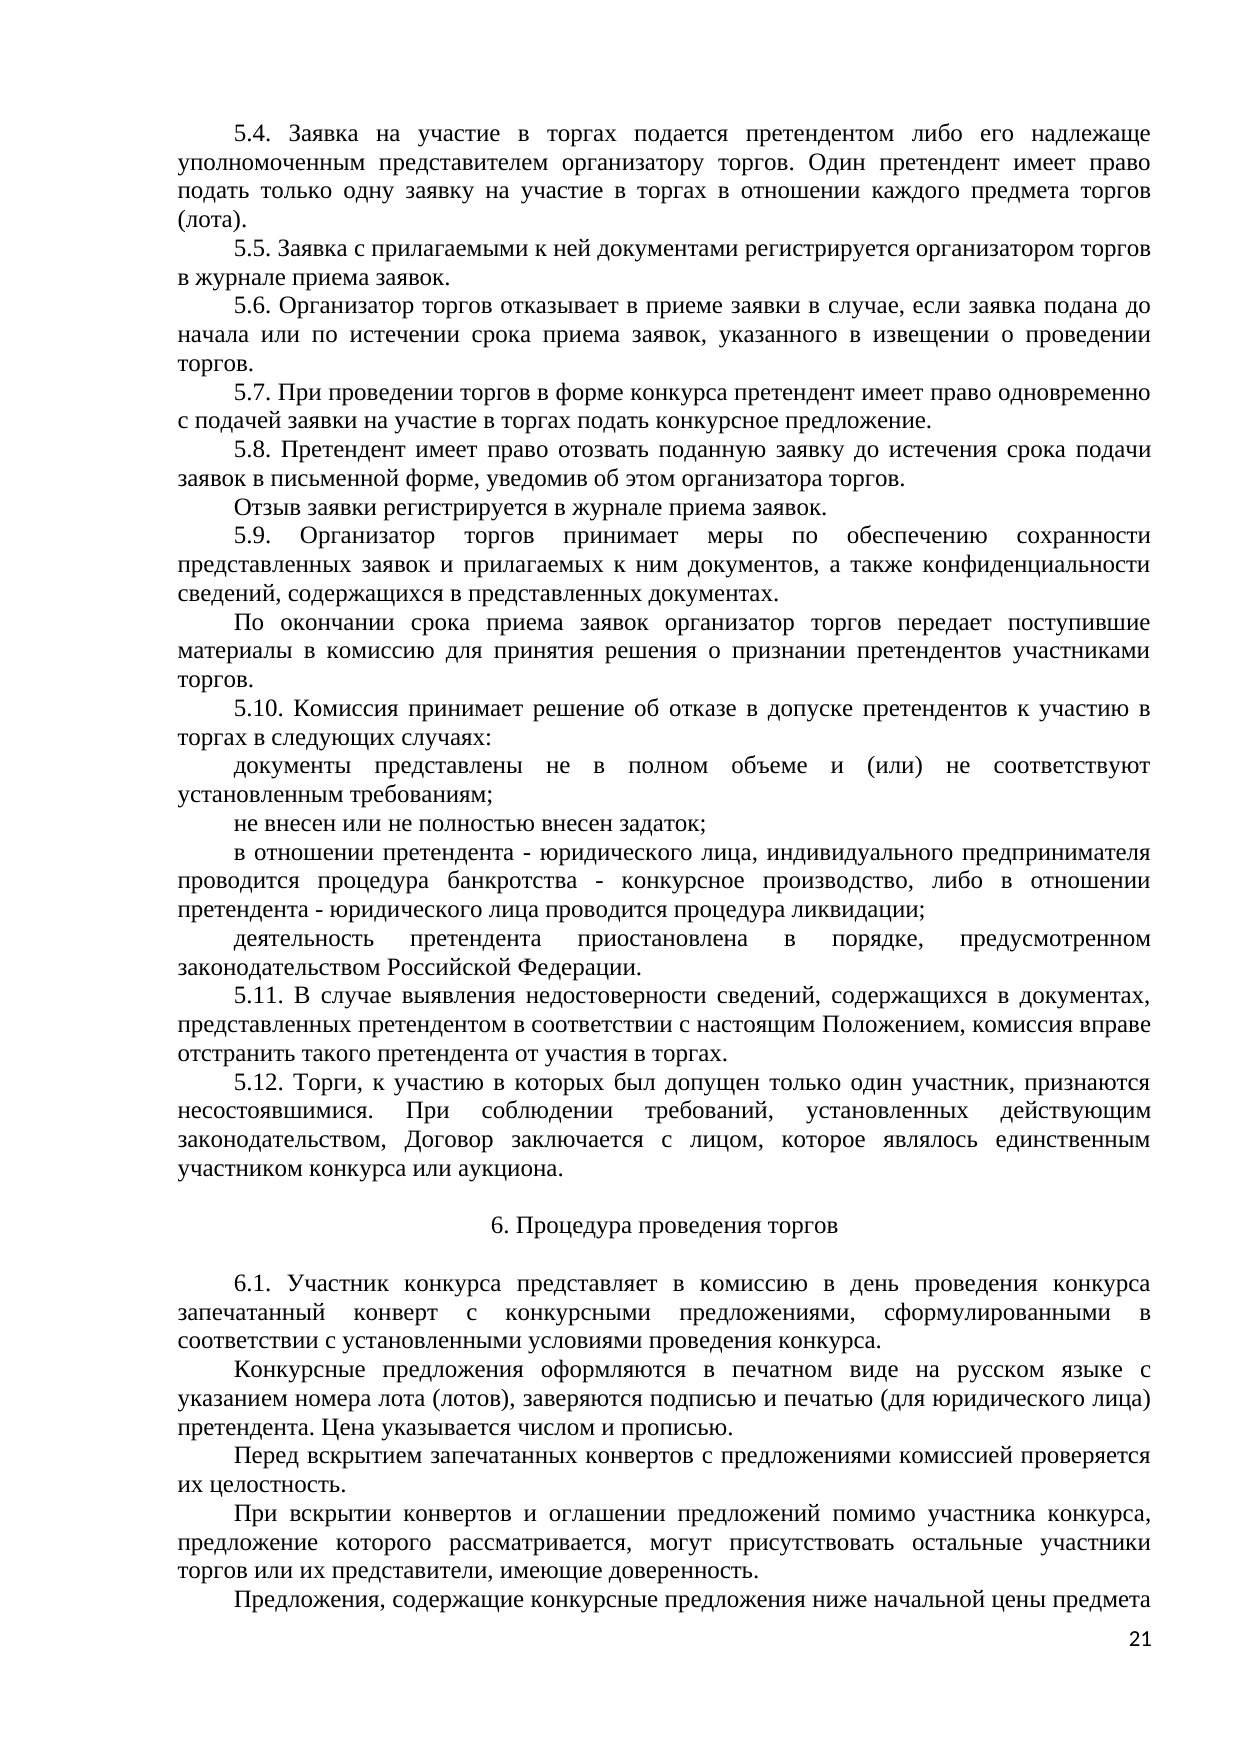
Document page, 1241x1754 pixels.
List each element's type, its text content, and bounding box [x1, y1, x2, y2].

text 5.9. Организатор торгов принимает меры по обеспечению сохранности представленных заявок и прилагаемых к ним документов, а также конфиденциальности сведений, содержащихся в представленных документах. [177, 521, 1152, 607]
text 6. Процедура проведения торгов [177, 1211, 1152, 1239]
text 5.8. Претендент имеет право отозвать поданную заявку до истечения срока подачи заявок в письменной форме, уведомив об этом организатора торгов. [177, 434, 1152, 492]
text 5.6. Организатор торгов отказывает в приеме заявки в случае, если заявка подана до начала или по истечении срока приема заявок, указанного в извещении о проведении торгов. [177, 291, 1152, 377]
text 6.1. Участник конкурса представляет в комиссию в день проведения конкурса запечатанный конверт с конкурсными предложениями, сформулированными в соответствии с установленными условиями проведения конкурса. [177, 1268, 1152, 1354]
text По окончании срока приема заявок организатор торгов передает поступившие материалы в комиссию для принятия решения о признании претендентов участниками торгов. [177, 607, 1152, 693]
text не внесен или не полностью внесен задаток; [177, 808, 1152, 837]
text 5.5. Заявка с прилагаемыми к ней документами регистрируется организатором торгов в журнале приема заявок. [177, 233, 1152, 291]
text Перед вскрытием запечатанных конвертов с предложениями комиссией проверяется их целостность. [177, 1441, 1152, 1498]
text деятельность претендента приостановлена в порядке, предусмотренном законодательством Российской Федерации. [177, 923, 1152, 981]
text в отношении претендента - юридического лица, индивидуального предпринимателя проводится процедура банкротства - конкурсное производство, либо в отношении претендента - юридического лица проводится процедура ликвидации; [177, 837, 1152, 923]
text 5.7. При проведении торгов в форме конкурса претендент имеет право одновременно с подачей заявки на участие в торгах подать конкурсное предложение. [177, 377, 1152, 434]
text документы представлены не в полном объеме и (или) не соответствуют установленным требованиям; [177, 751, 1152, 808]
text При вскрытии конвертов и оглашении предложений помимо участника конкурса, предложение которого рассматривается, могут присутствовать остальные участники торгов или их представители, имеющие доверенность. [177, 1498, 1152, 1584]
text 5.11. В случае выявления недостоверности сведений, содержащихся в документах, представленных претендентом в соответствии с настоящим Положением, комиссия вправе отстранить такого претендента от участия в торгах. [177, 981, 1152, 1067]
text 5.10. Комиссия принимает решение об отказе в допуске претендентов к участию в торгах в следующих случаях: [177, 693, 1152, 751]
text Конкурсные предложения оформляются в печатном виде на русском языке с указанием номера лота (лотов), заверяются подписью и печатью (для юридического лица) претендента. Цена указывается числом и прописью. [177, 1354, 1152, 1441]
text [177, 1584, 1152, 1613]
text Отзыв заявки регистрируется в журнале приема заявок. [177, 492, 1152, 521]
text 5.4. Заявка на участие в торгах подается претендентом либо его надлежаще уполномоченным представителем организатору торгов. Один претендент имеет право подать только одну заявку на участие в торгах в отношении каждого предмета торгов (лота). [177, 118, 1152, 233]
text 5.12. Торги, к участию в которых был допущен только один участник, признаются несостоявшимися. При соблюдении требований, установленных действующим законодательством, Договор заключается с лицом, которое являлось единственным участником конкурса или аукциона. [177, 1067, 1152, 1182]
